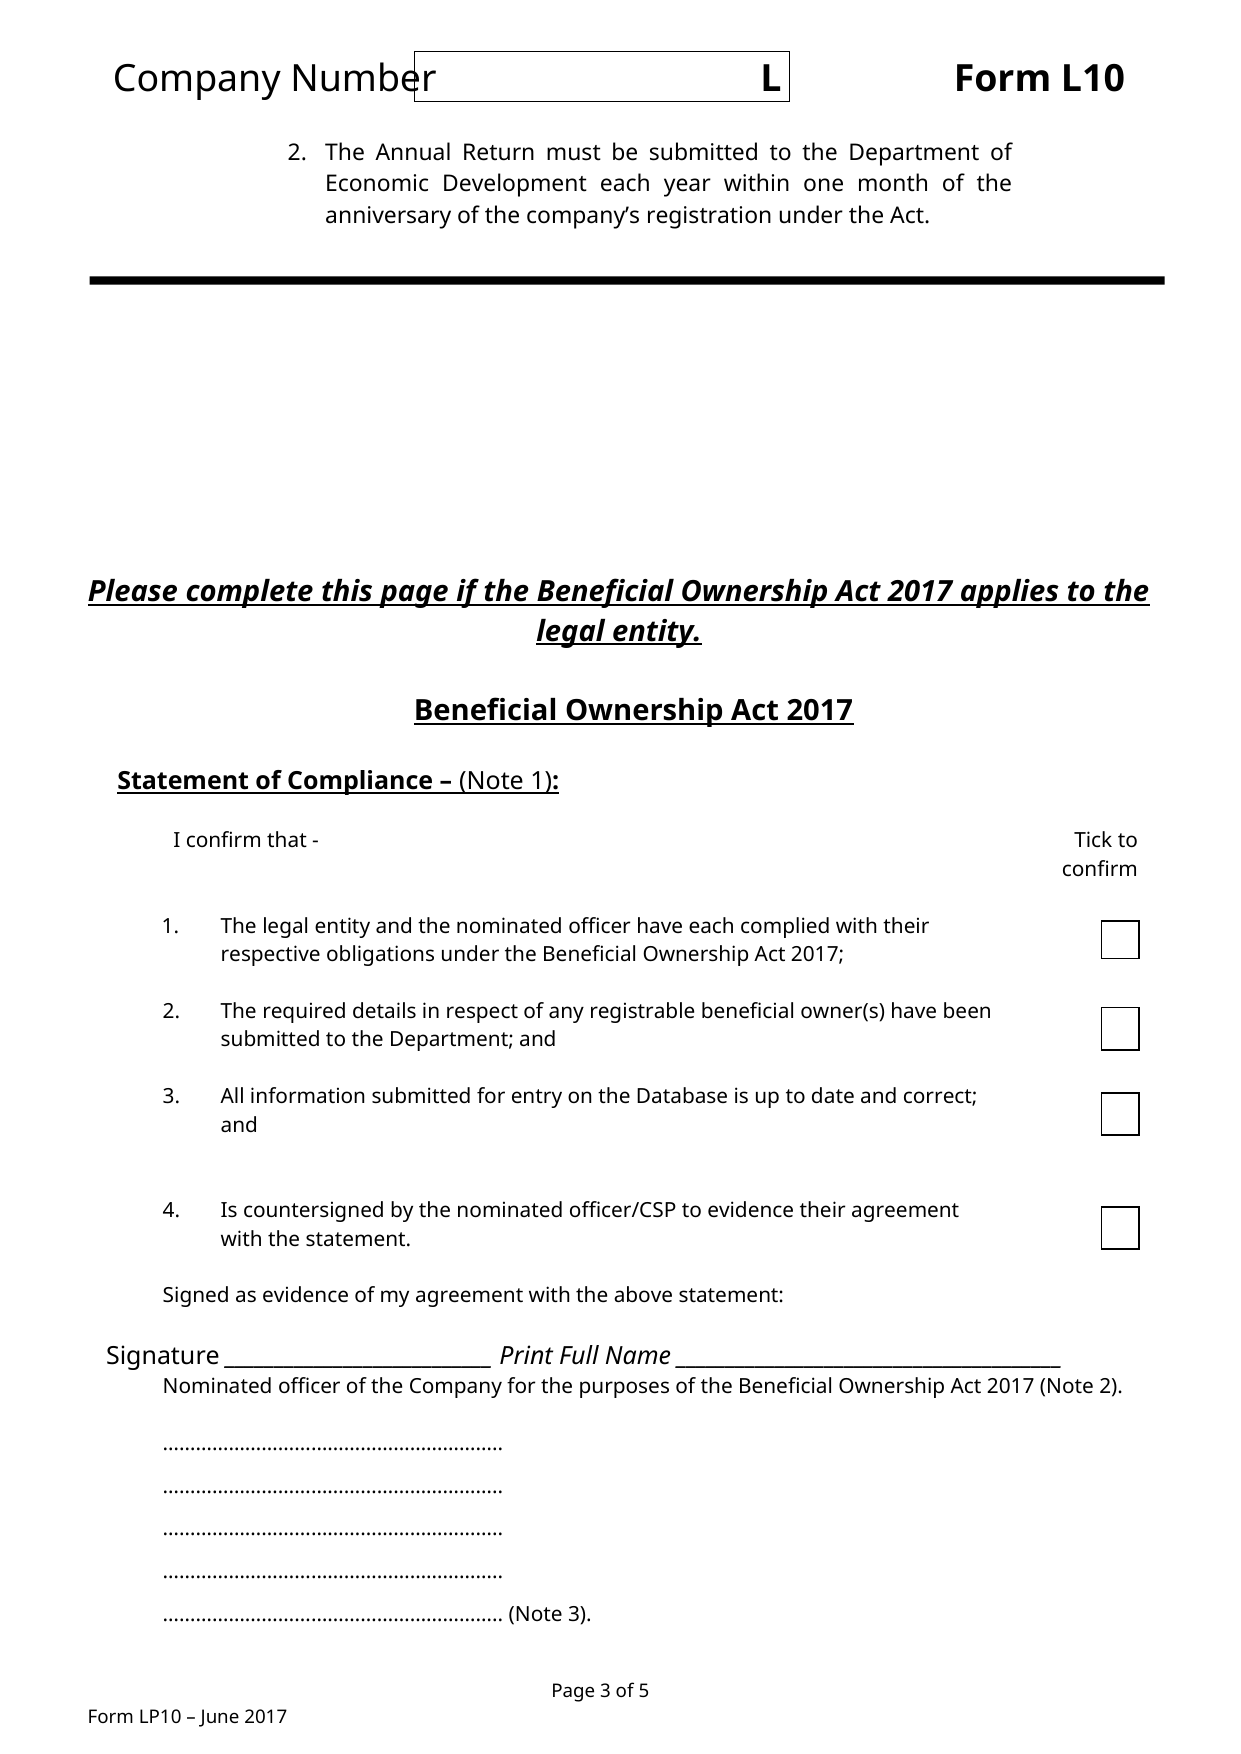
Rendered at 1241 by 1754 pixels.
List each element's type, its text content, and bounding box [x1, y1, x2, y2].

text …………………………………………………….. [87, 1513, 1150, 1542]
list The Annual Return must be submitted to the Department of Economic Development each year within one month of the anniversary of the company’s registration under the Act. [287, 136, 1012, 230]
text …………………………………………………….. [87, 1556, 1150, 1584]
text …………………………………………………….. (Note 3). [87, 1599, 1150, 1627]
text …………………………………………………….. [87, 1471, 1150, 1499]
text Please complete this page if the Beneficial Ownership Act 2017 applies to the legal entity. [87, 605, 1150, 649]
text Statement of Compliance – (Note 1): [117, 763, 1150, 797]
text I confirm that - Tick to confirm [161, 826, 1138, 882]
text 3. All information submitted for entry on the Database is up to date and correct; and [162, 1081, 1005, 1138]
text Signed as evidence of my agreement with the above statement: [87, 1281, 1150, 1309]
text 1. The legal entity and the nominated officer have each complied with their respective obligations under the Beneficial Ownership Act 2017; [161, 911, 1019, 968]
text 4. Is countersigned by the nominated officer/CSP to evidence their agreement with the statement. [162, 1195, 1005, 1252]
text Signature ___________________________ Print Full Name _______________________________________ [106, 1337, 1150, 1371]
text 2. The required details in respect of any registrable beneficial owner(s) have been submitted to the Department; and [162, 996, 1005, 1053]
text Beneficial Ownership Act 2017 [117, 689, 1150, 729]
text …………………………………………………….. [87, 1428, 1150, 1457]
text Nominated officer of the Company for the purposes of the Beneficial Ownership Act 2017 (Note 2). [87, 1371, 1150, 1400]
text Please complete this page if the Beneficial Ownership Act 2017 applies to the legal entity. [87, 570, 1150, 604]
